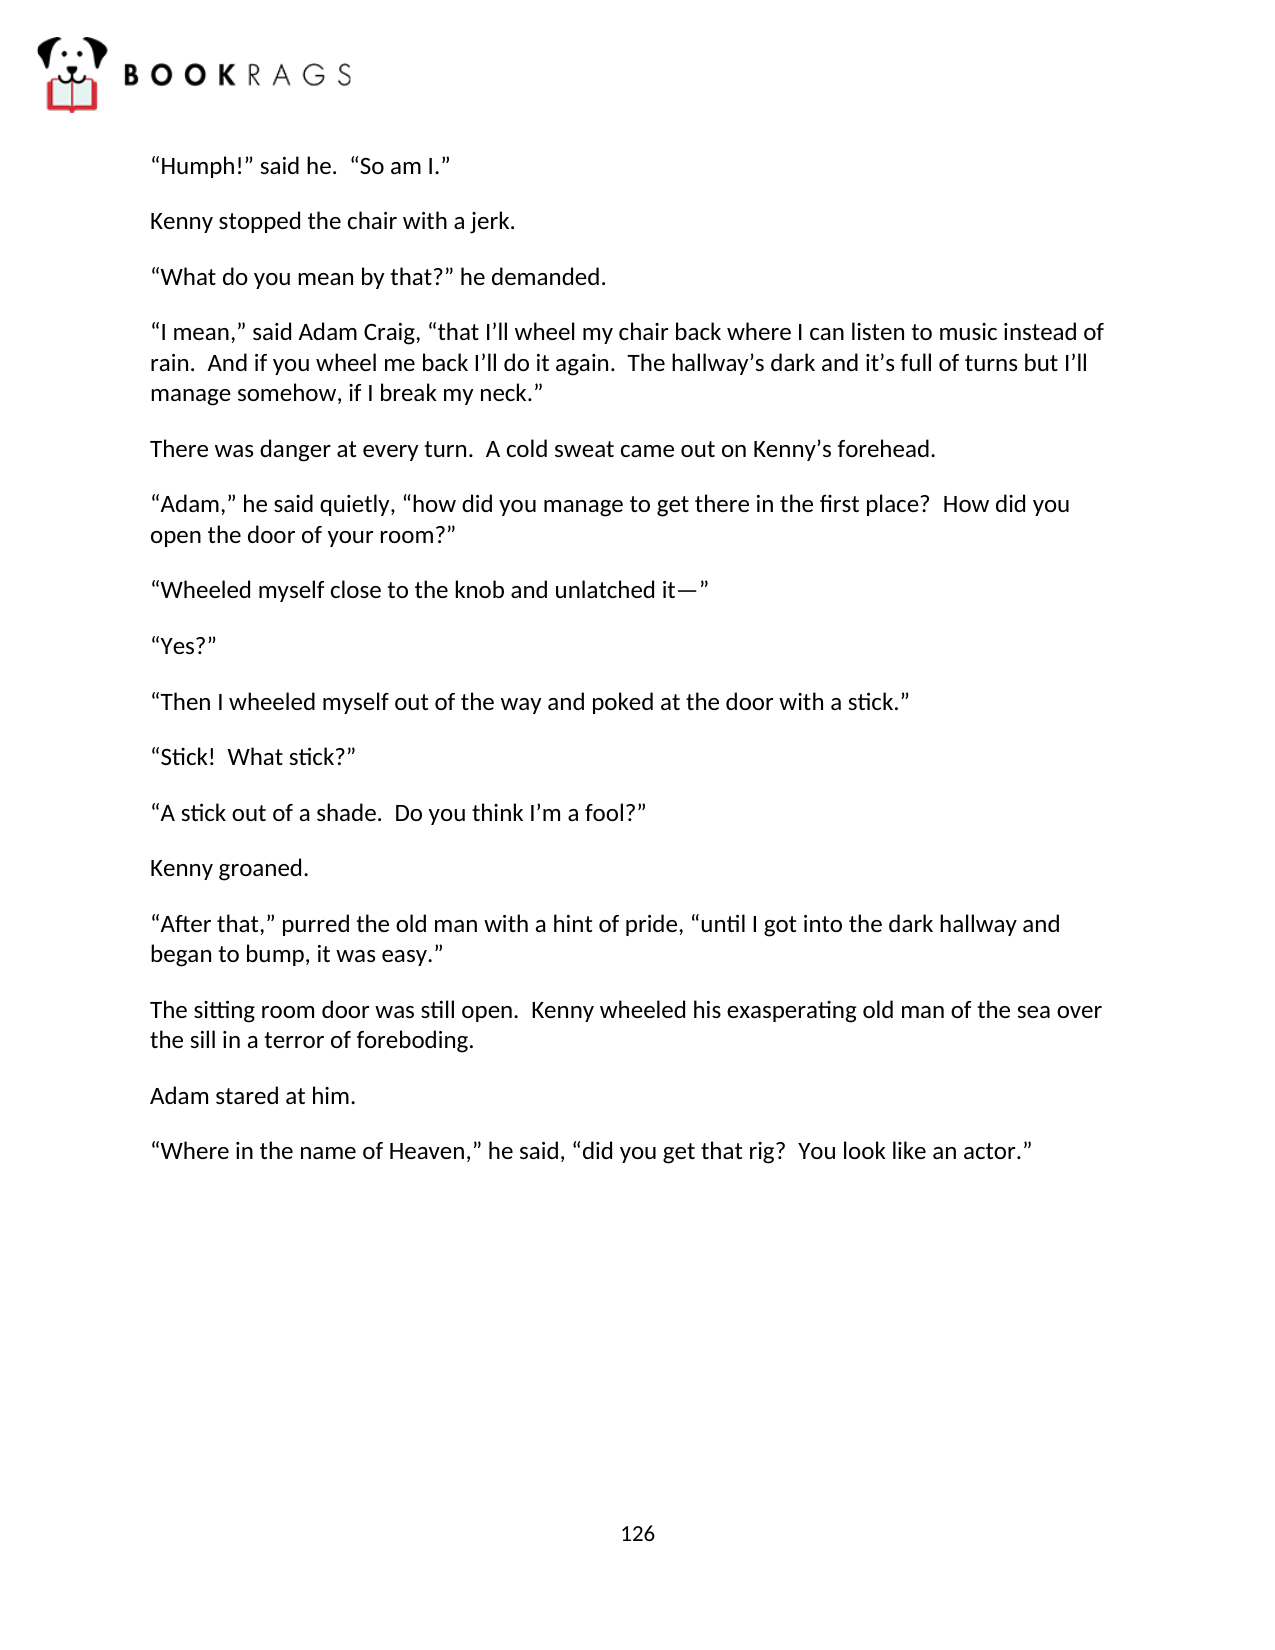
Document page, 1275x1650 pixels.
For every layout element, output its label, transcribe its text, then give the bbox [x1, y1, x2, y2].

text “Yes?” [150, 630, 1125, 661]
text Kenny groaned. [150, 852, 1125, 883]
text “Adam,” he said quietly, “how did you manage to get there in the first place? How did you open the door of your room?” [150, 489, 1125, 550]
picture [37, 37, 351, 113]
text “What do you mean by that?” he demanded. [150, 261, 1125, 292]
text Adam stared at him. [150, 1080, 1125, 1110]
text “Then I wheeled myself out of the way and poked at the door with a stick.” [150, 686, 1125, 716]
text “After that,” purred the old man with a hint of pride, “until I got into the dark hallway and began to bump, it was easy.” [150, 908, 1125, 969]
text “Humph!” said he. “So am I.” [150, 150, 1125, 181]
text “I mean,” said Adam Craig, “that I’ll wheel my chair back where I can listen to music instead of rain. And if you wheel me back I’ll do it again. The hallway’s dark and it’s full of turns but I’ll manage somehow, if I break my neck.” [150, 317, 1125, 408]
text “Wheeled myself close to the knob and unlatched it—­” [150, 575, 1125, 605]
text There was danger at every turn. A cold sweat came out on Kenny’s forehead. [150, 433, 1125, 464]
text “Where in the name of Heaven,” he said, “did you get that rig? You look like an actor.” [150, 1135, 1125, 1166]
text “Stick! What stick?” [150, 741, 1125, 772]
text Kenny stopped the chair with a jerk. [150, 206, 1125, 236]
text The sitting room door was still open. Kenny wheeled his exasperating old man of the sea over the sill in a terror of foreboding. [150, 994, 1125, 1055]
text “A stick out of a shade. Do you think I’m a fool?” [150, 797, 1125, 827]
